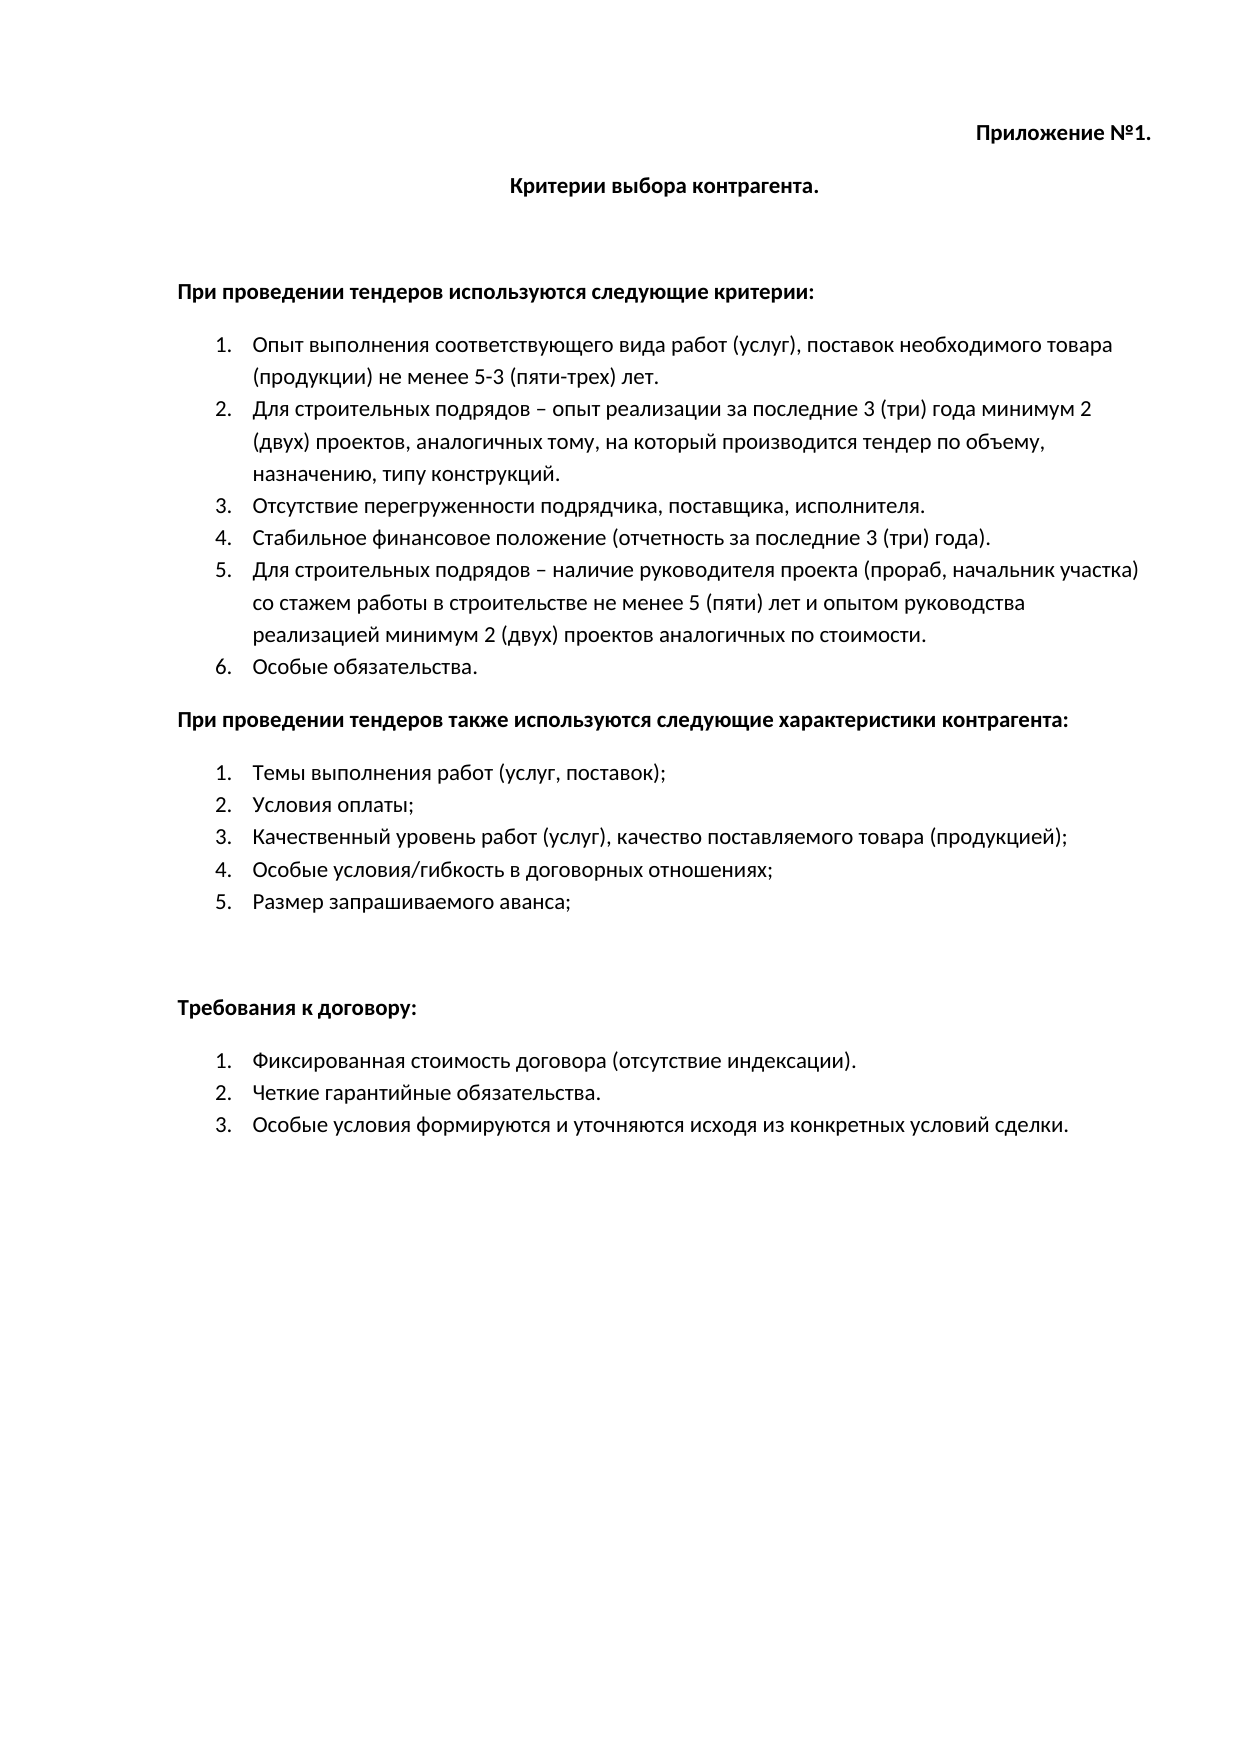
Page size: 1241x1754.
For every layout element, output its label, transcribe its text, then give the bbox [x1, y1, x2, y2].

list Размер запрашиваемого аванса; [215, 887, 1152, 915]
list Особые условия/гибкость в договорных отношениях; [215, 855, 1152, 883]
list Четкие гарантийные обязательства. [215, 1078, 1152, 1106]
text Критерии выбора контрагента. [177, 171, 1152, 199]
text Приложение №1. [177, 118, 1152, 146]
list Особые обязательства. [215, 652, 1152, 680]
text Требования к договору: [177, 993, 1152, 1021]
text При проведении тендеров также используются следующие характеристики контрагента: [177, 705, 1152, 733]
list Отсутствие перегруженности подрядчика, поставщика, исполнителя. [215, 491, 1152, 519]
list Опыт выполнения соответствующего вида работ (услуг), поставок необходимого товара (продукции) не менее 5-3 (пяти-трех) лет. [215, 330, 1152, 390]
text При проведении тендеров используются следующие критерии: [177, 277, 1152, 305]
list Фиксированная стоимость договора (отсутствие индексации). [215, 1046, 1152, 1074]
list Особые условия формируются и уточняются исходя из конкретных условий сделки. [215, 1110, 1152, 1138]
list Темы выполнения работ (услуг, поставок); [215, 758, 1152, 786]
list Для строительных подрядов – наличие руководителя проекта (прораб, начальник участка) со стажем работы в строительстве не менее 5 (пяти) лет и опытом руководства реализацией минимум 2 (двух) проектов аналогичных по стоимости. [215, 556, 1152, 648]
list Условия оплаты; [215, 790, 1152, 818]
list Качественный уровень работ (услуг), качество поставляемого товара (продукцией); [215, 822, 1152, 851]
list Для строительных подрядов – опыт реализации за последние 3 (три) года минимум 2 (двух) проектов, аналогичных тому, на который производится тендер по объему, назначению, типу конструкций. [215, 394, 1152, 487]
list Стабильное финансовое положение (отчетность за последние 3 (три) года). [215, 523, 1152, 551]
